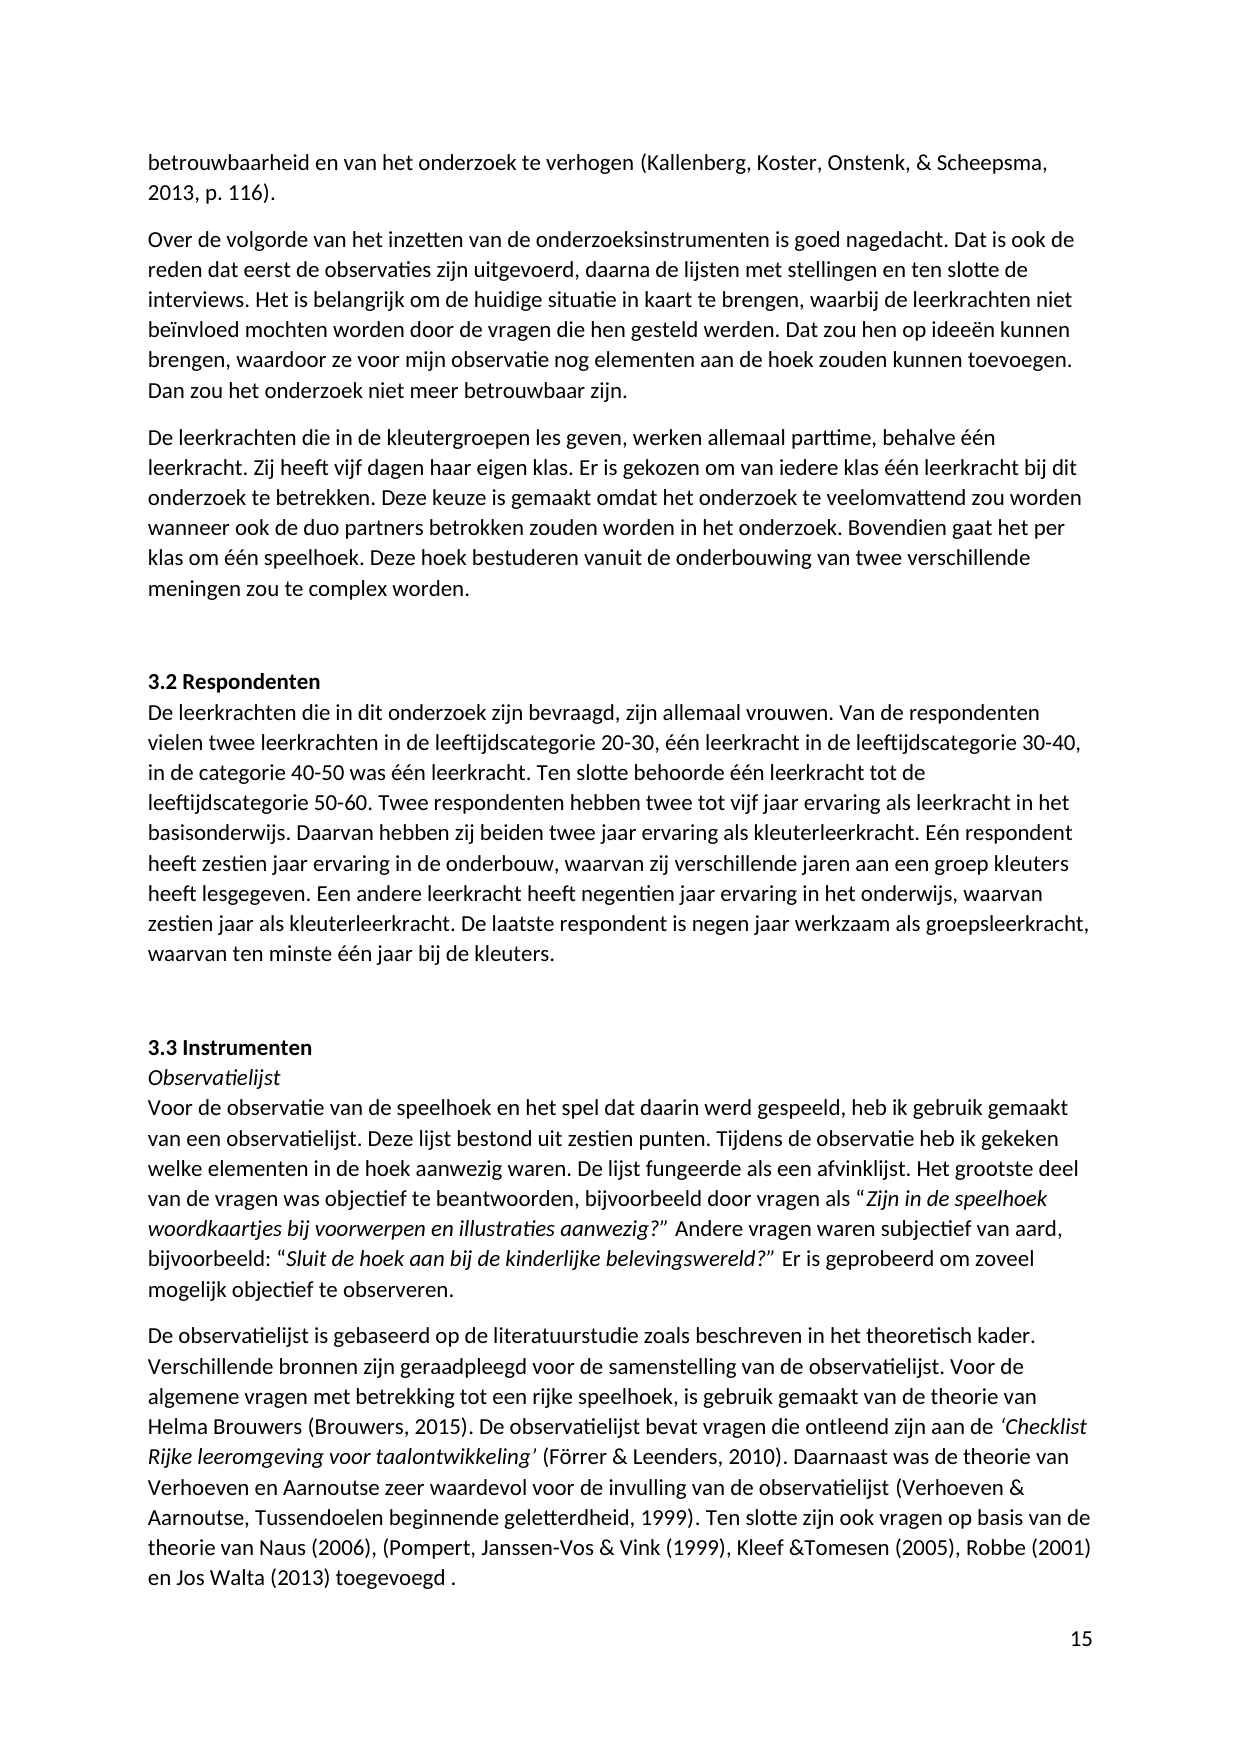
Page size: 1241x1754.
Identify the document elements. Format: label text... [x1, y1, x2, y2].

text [148, 148, 1093, 206]
text De leerkrachten die in de kleutergroepen les geven, werken allemaal parttime, behalve één leerkracht. Zij heeft vijf dagen haar eigen klas. Er is gekozen om van iedere klas één leerkracht bij dit onderzoek te betrekken. Deze keuze is gemaakt omdat het onderzoek te veelomvattend zou worden wanneer ook de duo partners betrokken zouden worden in het onderzoek. Bovendien gaat het per klas om één speelhoek. Deze hoek bestuderen vanuit de onderbouwing van twee verschillende meningen zou te complex worden. [148, 423, 1093, 602]
text 3.3 Instrumenten Observatielijst Voor de observatie van de speelhoek en het spel dat daarin werd gespeeld, heb ik gebruik gemaakt van een observatielijst. Deze lijst bestond uit zestien punten. Tijdens de observatie heb ik gekeken welke elementen in de hoek aanwezig waren. De lijst fungeerde als een afvinklijst. Het grootste deel van de vragen was objectief te beantwoorden, bijvoorbeeld door vragen als “Zijn in de speelhoek woordkaartjes bij voorwerpen en illustraties aanwezig?” Andere vragen waren subjectief van aard, bijvoorbeeld: “Sluit de hoek aan bij de kinderlijke belevingswereld?” Er is geprobeerd om zoveel mogelijk objectief te observeren. [148, 1033, 1093, 1303]
text Over de volgorde van het inzetten van de onderzoeksinstrumenten is goed nagedacht. Dat is ook de reden dat eerst de observaties zijn uitgevoerd, daarna de lijsten met stellingen en ten slotte de interviews. Het is belangrijk om de huidige situatie in kaart te brengen, waarbij de leerkrachten niet beïnvloed mochten worden door de vragen die hen gesteld werden. Dat zou hen op ideeën kunnen brengen, waardoor ze voor mijn observatie nog elementen aan de hoek zouden kunnen toevoegen. Dan zou het onderzoek niet meer betrouwbaar zijn. [148, 225, 1093, 404]
text 3.2 Respondenten De leerkrachten die in dit onderzoek zijn bevraagd, zijn allemaal vrouwen. Van de respondenten vielen twee leerkrachten in de leeftijdscategorie 20-30, één leerkracht in de leeftijdscategorie 30-40, in de categorie 40-50 was één leerkracht. Ten slotte behoorde één leerkracht tot de leeftijdscategorie 50-60. Twee respondenten hebben twee tot vijf jaar ervaring als leerkracht in het basisonderwijs. Daarvan hebben zij beiden twee jaar ervaring als kleuterleerkracht. Eén respondent heeft zestien jaar ervaring in de onderbouw, waarvan zij verschillende jaren aan een groep kleuters heeft lesgegeven. Een andere leerkracht heeft negentien jaar ervaring in het onderwijs, waarvan zestien jaar als kleuterleerkracht. De laatste respondent is negen jaar werkzaam als groepsleerkracht, waarvan ten minste één jaar bij de kleuters. [148, 667, 1093, 967]
text De observatielijst is gebaseerd op de literatuurstudie zoals beschreven in het theoretisch kader. Verschillende bronnen zijn geraadpleegd voor de samenstelling van de observatielijst. Voor de algemene vragen met betrekking tot een rijke speelhoek, is gebruik gemaakt van de theorie van Helma Brouwers . De observatielijst bevat vragen die ontleend zijn aan de ‘Checklist Rijke leeromgeving voor taalontwikkeling’. Daarnaast was de theorie van Verhoeven en Aarnoutse zeer waardevol voor de invulling van de observatielijst . Ten slotte zijn ook vragen op basis van de theorie van Naus (2006), (Pompert, Janssen-Vos & Vink (1999), Kleef &Tomesen (2005), Robbe (2001) en Jos Walta (2013) toegevoegd . [148, 1322, 1093, 1591]
